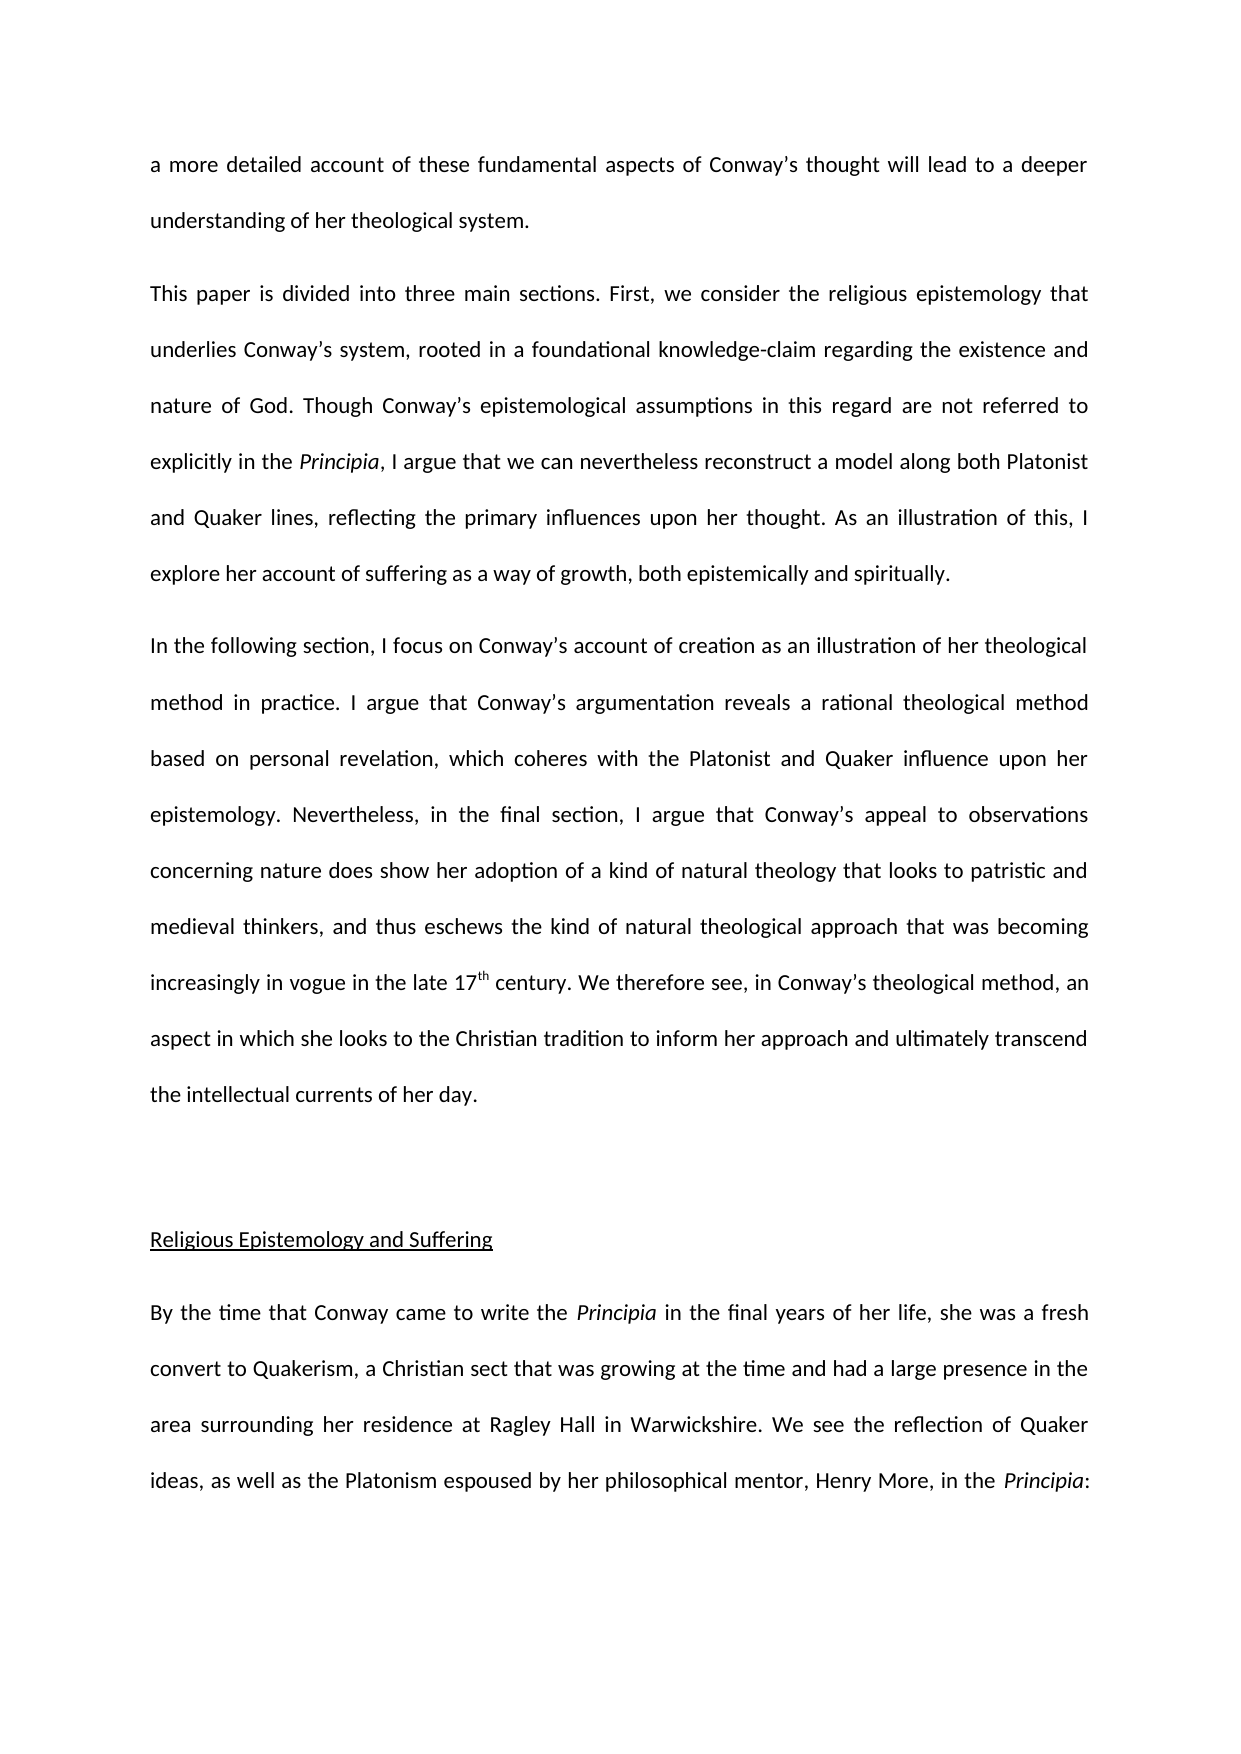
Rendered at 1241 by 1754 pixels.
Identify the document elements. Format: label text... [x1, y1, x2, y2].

text In the following section, I focus on Conway’s account of creation as an illustration of her theological method in practice. I argue that Conway’s argumentation reveals a rational theological method based on personal revelation, which coheres with the Platonist and Quaker influence upon her epistemology. Nevertheless, in the final section, I argue that Conway’s appeal to observations concerning nature does show her adoption of a kind of natural theology that looks to patristic and medieval thinkers, and thus eschews the kind of natural theological approach that was becoming increasingly in vogue in the late 17th century. We therefore see, in Conway’s theological method, an aspect in which she looks to the Christian tradition to inform her approach and ultimately transcend the intellectual currents of her day. [150, 632, 1090, 1108]
text This paper is divided into three main sections. First, we consider the religious epistemology that underlies Conway’s system, rooted in a foundational knowledge-claim regarding the existence and nature of God. Though Conway’s epistemological assumptions in this regard are not referred to explicitly in the Principia, I argue that we can nevertheless reconstruct a model along both Platonist and Quaker lines, reflecting the primary influences upon her thought. As an illustration of this, I explore her account of suffering as a way of growth, both epistemically and spiritually. [150, 279, 1090, 587]
text Religious Epistemology and Suffering [150, 1225, 1090, 1253]
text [150, 150, 1090, 234]
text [150, 1298, 1090, 1494]
